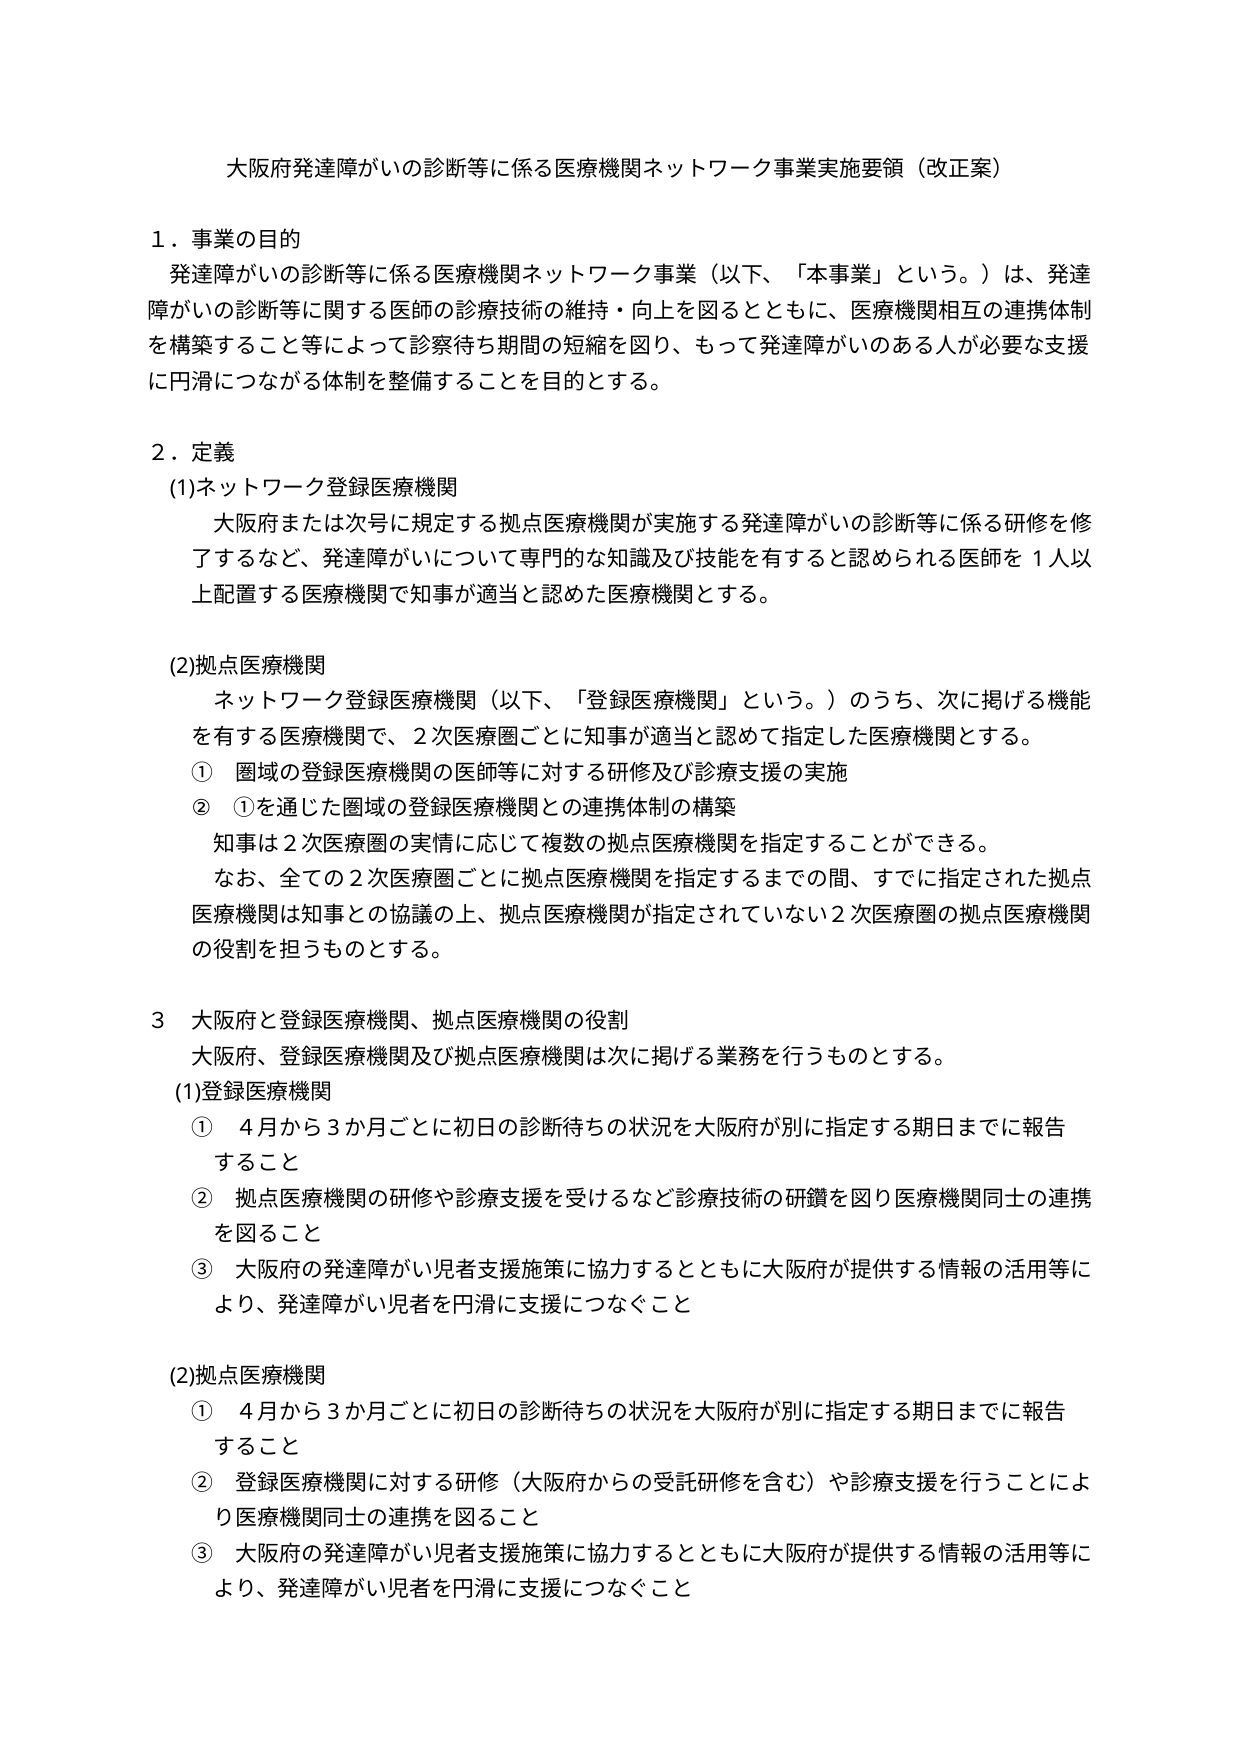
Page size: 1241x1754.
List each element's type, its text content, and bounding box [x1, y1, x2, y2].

text ① ４月から3か月ごとに初日の診断待ちの状況を大阪府が別に指定する期日までに報告 [148, 1392, 1092, 1427]
text 大阪府または次号に規定する拠点医療機関が実施する発達障がいの診断等に係る研修を修了するなど、発達障がいについて専門的な知識及び技能を有すると認められる医師を1人以上配置する医療機関で知事が適当と認めた医療機関とする。 [169, 504, 1092, 611]
text ② 拠点医療機関の研修や診療支援を受けるなど診療技術の研鑽を図り医療機関同士の連携を図ること [169, 1179, 1092, 1250]
text すること [213, 1427, 1114, 1463]
text 知事は２次医療圏の実情に応じて複数の拠点医療機関を指定することができる。 [148, 824, 1092, 859]
text ③ 大阪府の発達障がい児者支援施策に協力するとともに大阪府が提供する情報の活用等により、発達障がい児者を円滑に支援につなぐこと [169, 1534, 1092, 1605]
text (2)拠点医療機関 [148, 646, 1092, 682]
text 大阪府、登録医療機関及び拠点医療機関は次に掲げる業務を行うものとする。 [148, 1037, 1092, 1072]
text 発達障がいの診断等に係る医療機関ネットワーク事業（以下、「本事業」という。）は、発達障がいの診断等に関する医師の診療技術の維持・向上を図るとともに、医療機関相互の連携体制を構築すること等によって診察待ち期間の短縮を図り、もって発達障がいのある人が必要な支援に円滑につながる体制を整備することを目的とする。 [148, 255, 1092, 397]
text ② 登録医療機関に対する研修（大阪府からの受託研修を含む）や診療支援を行うことにより医療機関同士の連携を図ること [169, 1463, 1092, 1534]
text 大阪府発達障がいの診断等に係る医療機関ネットワーク事業実施要領（改正案） [148, 149, 1092, 184]
text ③ 大阪府の発達障がい児者支援施策に協力するとともに大阪府が提供する情報の活用等により、発達障がい児者を円滑に支援につなぐこと [169, 1250, 1092, 1321]
text １．事業の目的 [148, 220, 1092, 255]
text (2)拠点医療機関 [148, 1356, 1092, 1392]
text ３ 大阪府と登録医療機関、拠点医療機関の役割 [148, 1001, 1092, 1037]
text ① ４月から3か月ごとに初日の診断待ちの状況を大阪府が別に指定する期日までに報告 [148, 1108, 1092, 1143]
text すること [213, 1143, 1114, 1179]
text ネットワーク登録医療機関（以下、「登録医療機関」という。）のうち、次に掲げる機能を有する医療機関で、２次医療圏ごとに知事が適当と認めて指定した医療機関とする。 [191, 682, 1092, 753]
text なお、全ての２次医療圏ごとに拠点医療機関を指定するまでの間、すでに指定された拠点医療機関は知事との協議の上、拠点医療機関が指定されていない２次医療圏の拠点医療機関の役割を担うものとする。 [191, 859, 1092, 966]
text (1)登録医療機関 [148, 1072, 1092, 1108]
text ２．定義 [148, 433, 1092, 468]
text ① 圏域の登録医療機関の医師等に対する研修及び診療支援の実施 [148, 753, 1092, 788]
text ② ①を通じた圏域の登録医療機関との連携体制の構築 [148, 788, 1092, 824]
text (1)ネットワーク登録医療機関 [148, 468, 1092, 504]
